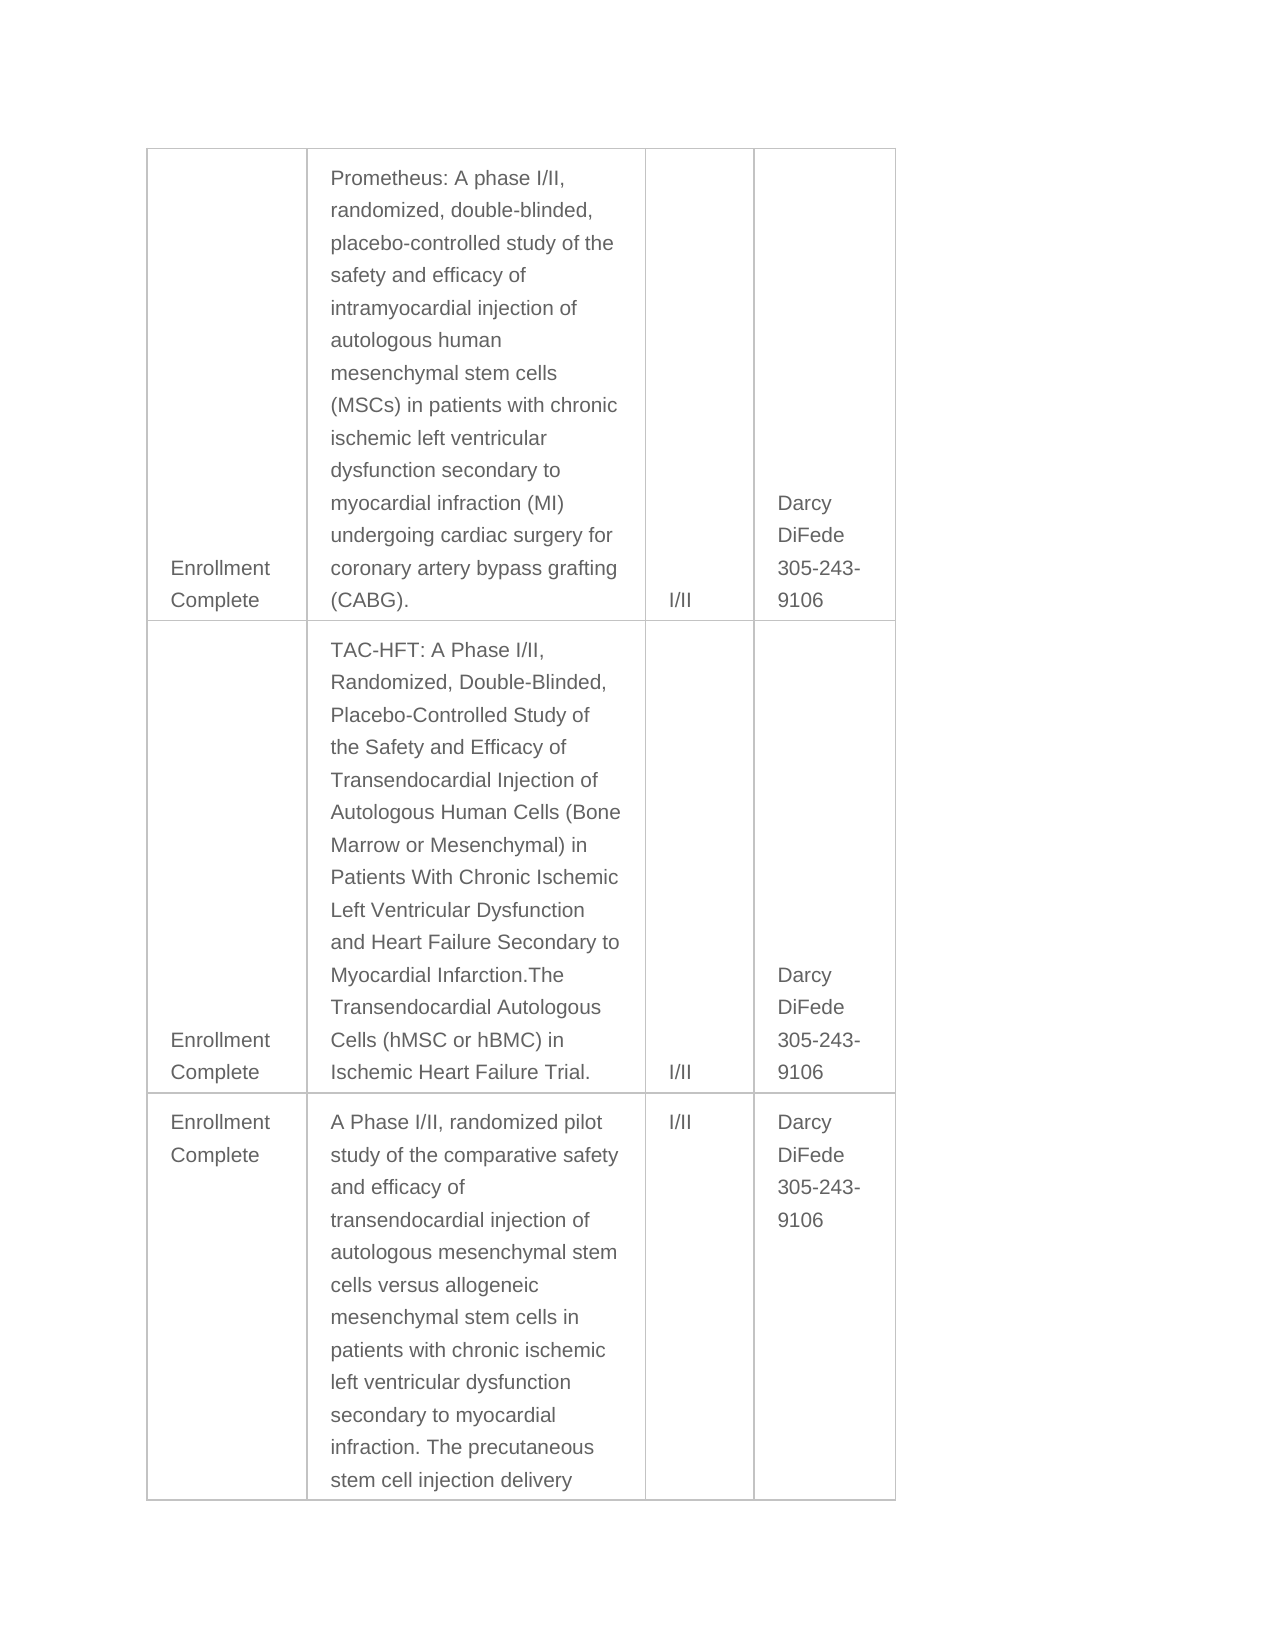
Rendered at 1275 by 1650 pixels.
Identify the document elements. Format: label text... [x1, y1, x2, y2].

table_cell Enrollment Complete [148, 1094, 306, 1499]
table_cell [755, 1094, 895, 1499]
table_cell Enrollment Complete [148, 621, 306, 1092]
table_cell Enrollment Complete [148, 149, 306, 620]
table_cell I/II [646, 1094, 753, 1499]
table_cell I/II [646, 621, 753, 1092]
table_cell I/II [646, 149, 753, 620]
table_cell Prometheus: A phase I/II, randomized, double-blinded, placebo-controlled study of the safety and efficacy of intramyocardial injection of autologous human mesenchymal stem cells (MSCs) in patients with chronic ischemic left ventricular dysfunction secondary to myocardial infraction (MI) undergoing cardiac surgery for coronary artery bypass grafting (CABG). [308, 149, 645, 620]
table_cell Darcy DiFede 305-243-9106 [755, 621, 895, 1092]
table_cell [308, 1094, 645, 1499]
table_cell TAC-HFT: A Phase I/II, Randomized, Double-Blinded, Placebo-Controlled Study of the Safety and Efficacy of Transendocardial Injection of Autologous Human Cells (Bone Marrow or Mesenchymal) in Patients With Chronic Ischemic Left Ventricular Dysfunction and Heart Failure Secondary to Myocardial Infarction.The Transendocardial Autologous Cells (hMSC or hBMC) in Ischemic Heart Failure Trial. [308, 621, 645, 1092]
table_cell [755, 149, 895, 620]
